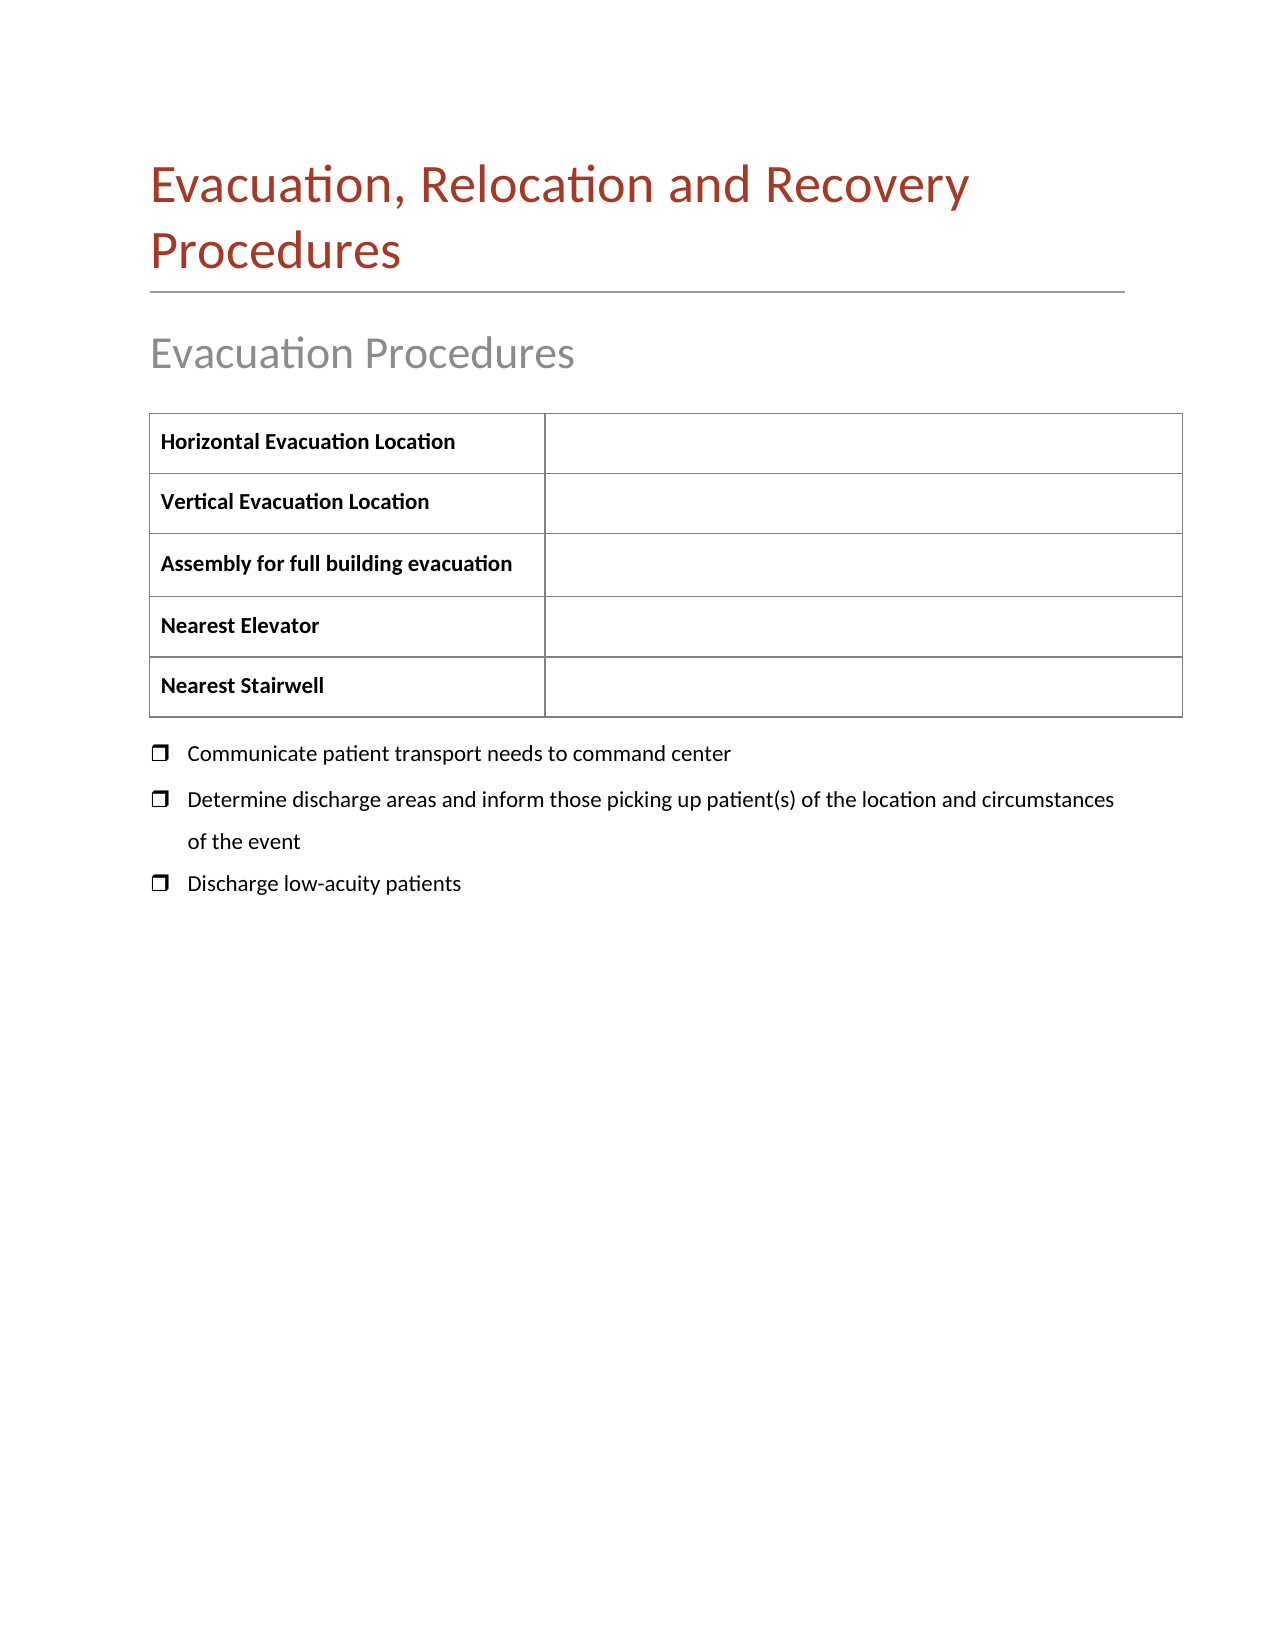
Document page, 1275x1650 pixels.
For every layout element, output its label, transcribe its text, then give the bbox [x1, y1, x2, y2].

table_cell Assembly for full building evacuation [150, 534, 544, 596]
table_cell [546, 597, 1182, 656]
list Discharge low-acuity patients [150, 869, 1125, 897]
table_header [546, 414, 1182, 473]
table_cell [546, 534, 1182, 596]
subtitle Evacuation Procedures [150, 324, 1125, 380]
table_cell Vertical Evacuation Location [150, 474, 544, 533]
table_cell Nearest Elevator [150, 597, 544, 656]
table_cell [546, 658, 1182, 716]
table_header Horizontal Evacuation Location [150, 414, 544, 473]
list Determine discharge areas and inform those picking up patient(s) of the location and circumstances of the event [150, 786, 1125, 856]
list Communicate patient transport needs to command center [150, 718, 1125, 767]
title Evacuation, Relocation and Recovery Procedures [150, 150, 1125, 291]
table_cell Nearest Stairwell [150, 658, 544, 716]
table_cell [546, 474, 1182, 533]
